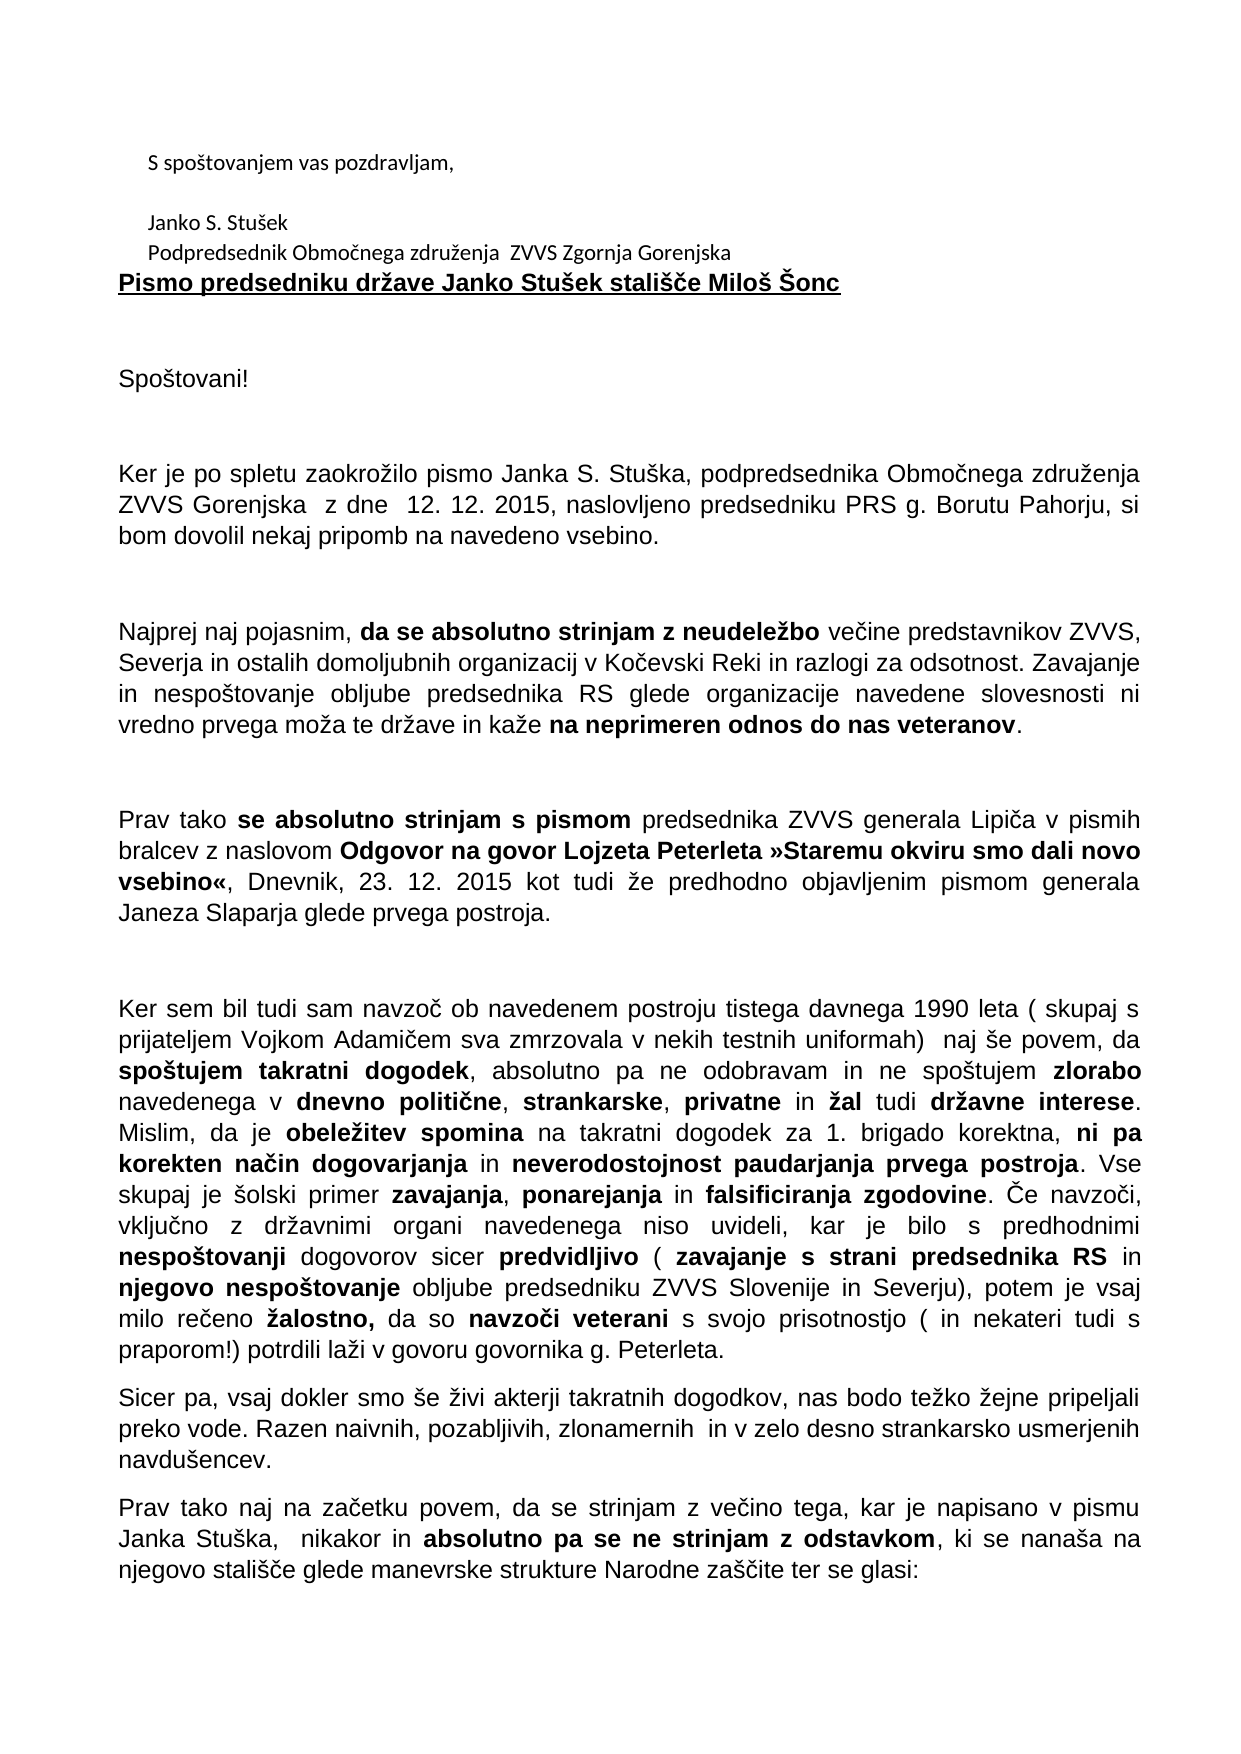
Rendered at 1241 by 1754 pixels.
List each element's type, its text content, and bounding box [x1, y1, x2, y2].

text Prav tako naj na začetku povem, da se strinjam z večino tega, kar je napisano v pismu Janka Stuška, nikakor in absolutno pa se ne strinjam z odstavkom, ki se nanaša na njegovo stališče glede manevrske strukture Narodne zaščite ter se glasi: [118, 1493, 1142, 1584]
text Pismo predsedniku države Janko Stušek stališče Miloš Šonc [118, 268, 1142, 297]
text Ker je po spletu zaokrožilo pismo Janka S. Stuška, podpredsednika Območnega združenja ZVVS Gorenjska z dne 12. 12. 2015, naslovljeno predsedniku PRS g. Borutu Pahorju, si bom dovolil nekaj pripomb na navedeno vsebino. [118, 459, 1142, 550]
text Sicer pa, vsaj dokler smo še živi akterji takratnih dogodkov, nas bodo težko žejne pripeljali preko vode. Razen naivnih, pozabljivih, zlonamernih in v zelo desno strankarsko usmerjenih navdušencev. [118, 1383, 1142, 1474]
text Spoštovani! [118, 364, 1142, 393]
text Ker sem bil tudi sam navzoč ob navedenem postroju tistega davnega 1990 leta ( skupaj s prijateljem Vojkom Adamičem sva zmrzovala v nekih testnih uniformah) naj še povem, da spoštujem takratni dogodek, absolutno pa ne odobravam in ne spoštujem zlorabo navedenega v dnevno politične, strankarske, privatne in žal tudi državne interese. Mislim, da je obeležitev spomina na takratni dogodek za 1. brigado korektna, ni pa korekten način dogovarjanja in neverodostojnost paudarjanja prvega postroja. Vse skupaj je šolski primer zavajanja, ponarejanja in falsificiranja zgodovine. Če navzoči, vključno z državnimi organi navedenega niso uvideli, kar je bilo s predhodnimi nespoštovanji dogovorov sicer predvidljivo ( zavajanje s strani predsednika RS in njegovo nespoštovanje obljube predsedniku ZVVS Slovenije in Severju), potem je vsaj milo rečeno žalostno, da so navzoči veterani s svojo prisotnostjo ( in nekateri tudi s praporom!) potrdili laži v govoru govornika g. Peterleta. [118, 994, 1142, 1364]
text Janko S. Stušek [148, 208, 1093, 236]
text Najprej naj pojasnim, da se absolutno strinjam z neudeležbo večine predstavnikov ZVVS, Severja in ostalih domoljubnih organizacij v Kočevski Reki in razlogi za odsotnost. Zavajanje in nespoštovanje obljube predsednika RS glede organizacije navedene slovesnosti ni vredno prvega moža te države in kaže na neprimeren odnos do nas veteranov. [118, 617, 1142, 739]
text Prav tako se absolutno strinjam s pismom predsednika ZVVS generala Lipiča v pismih bralcev z naslovom Odgovor na govor Lojzeta Peterleta »Staremu okviru smo dali novo vsebino«, Dnevnik, 23. 12. 2015 kot tudi že predhodno objavljenim pismom generala Janeza Slaparja glede prvega postroja. [118, 805, 1142, 927]
text Podpredsednik Območnega združenja ZVVS Zgornja Gorenjska [148, 238, 1093, 266]
text S spoštovanjem vas pozdravljam, [148, 148, 1093, 176]
